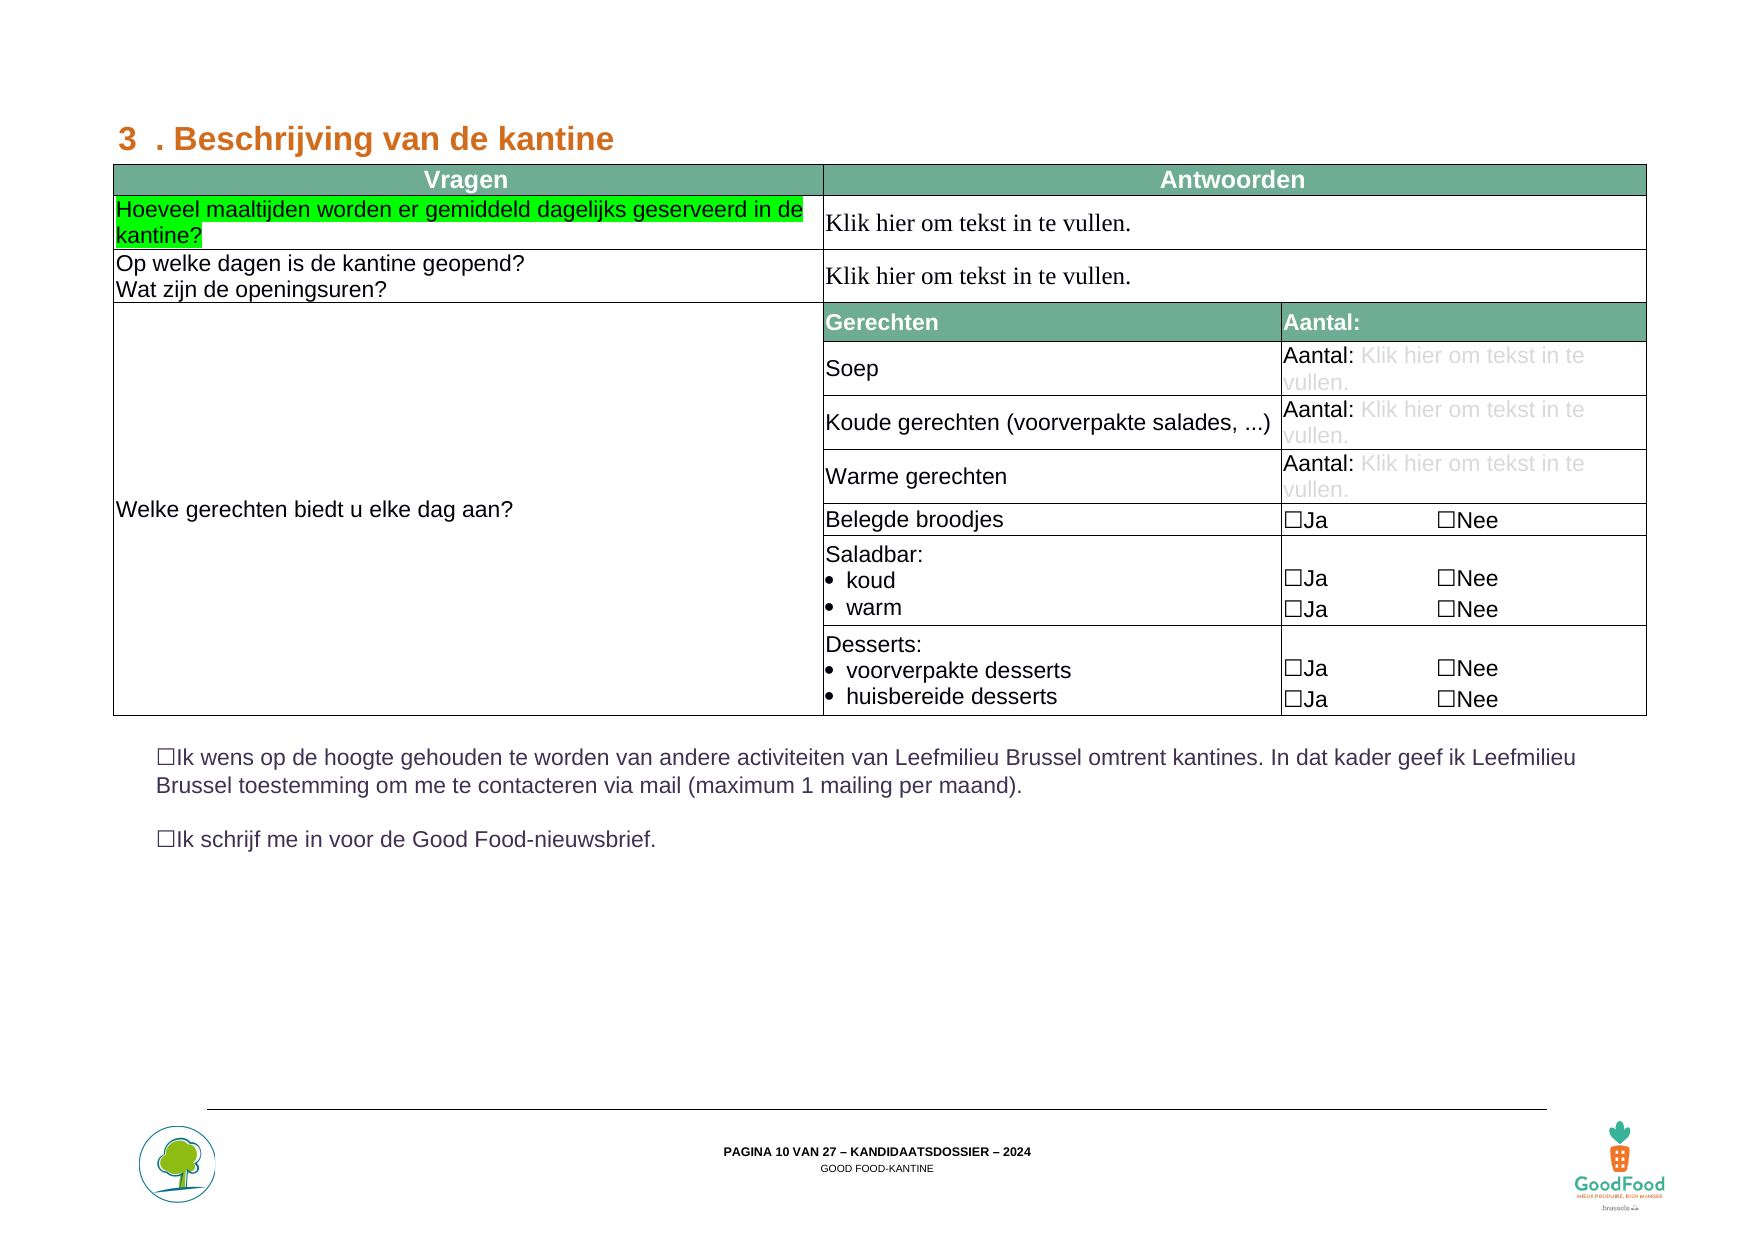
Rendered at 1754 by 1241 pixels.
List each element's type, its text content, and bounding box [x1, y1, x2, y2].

table_cell Ja Nee Ja Nee [1282, 536, 1646, 625]
table_cell Belegde broodjes [824, 504, 1281, 535]
table_cell Gerechten [824, 303, 1281, 341]
subtitle Ik schrijf me in voor de Good Food-nieuwsbrief. [156, 823, 1636, 854]
table_cell Desserts: voorverpakte desserts huisbereide desserts [824, 626, 1281, 714]
table_cell Warme gerechten [824, 450, 1281, 502]
table_cell Op welke dagen is de kantine geopend? Wat zijn de openingsuren? [114, 250, 823, 302]
table_cell Hoeveel maaltijden worden er gemiddeld dagelijks geserveerd in de kantine? [202, 196, 823, 248]
table_header Vragen [114, 165, 823, 195]
table_cell Aantal: [1282, 450, 1646, 502]
table_cell Koude gerechten (voorverpakte salades, ...) [824, 396, 1281, 449]
table_cell Aantal: . [1282, 396, 1646, 449]
table_cell [824, 250, 1646, 302]
table_cell Aantal: . [1282, 342, 1646, 395]
table_header Antwoorden [824, 165, 1646, 195]
picture [1570, 1117, 1665, 1214]
picture [138, 1126, 216, 1203]
table_cell Ja Nee [1282, 504, 1646, 535]
table_cell Welke gerechten biedt u elke dag aan? [114, 303, 823, 714]
subtitle Ik wens op de hoogte gehouden te worden van andere activiteiten van Leefmilieu Brussel omtrent kantines. In dat kader geef ik Leefmilieu Brussel toestemming om me te contacteren via mail (maximum 1 mailing per maand). [156, 741, 1636, 798]
table_cell Saladbar: koud warm [824, 536, 1281, 625]
table_cell Ja Nee Ja Nee [1282, 626, 1646, 714]
table_cell Aantal: [1282, 303, 1646, 341]
table_cell [824, 196, 1646, 248]
table_cell Soep [824, 342, 1281, 395]
text 3 . Beschrijving van de kantine [118, 119, 1636, 157]
